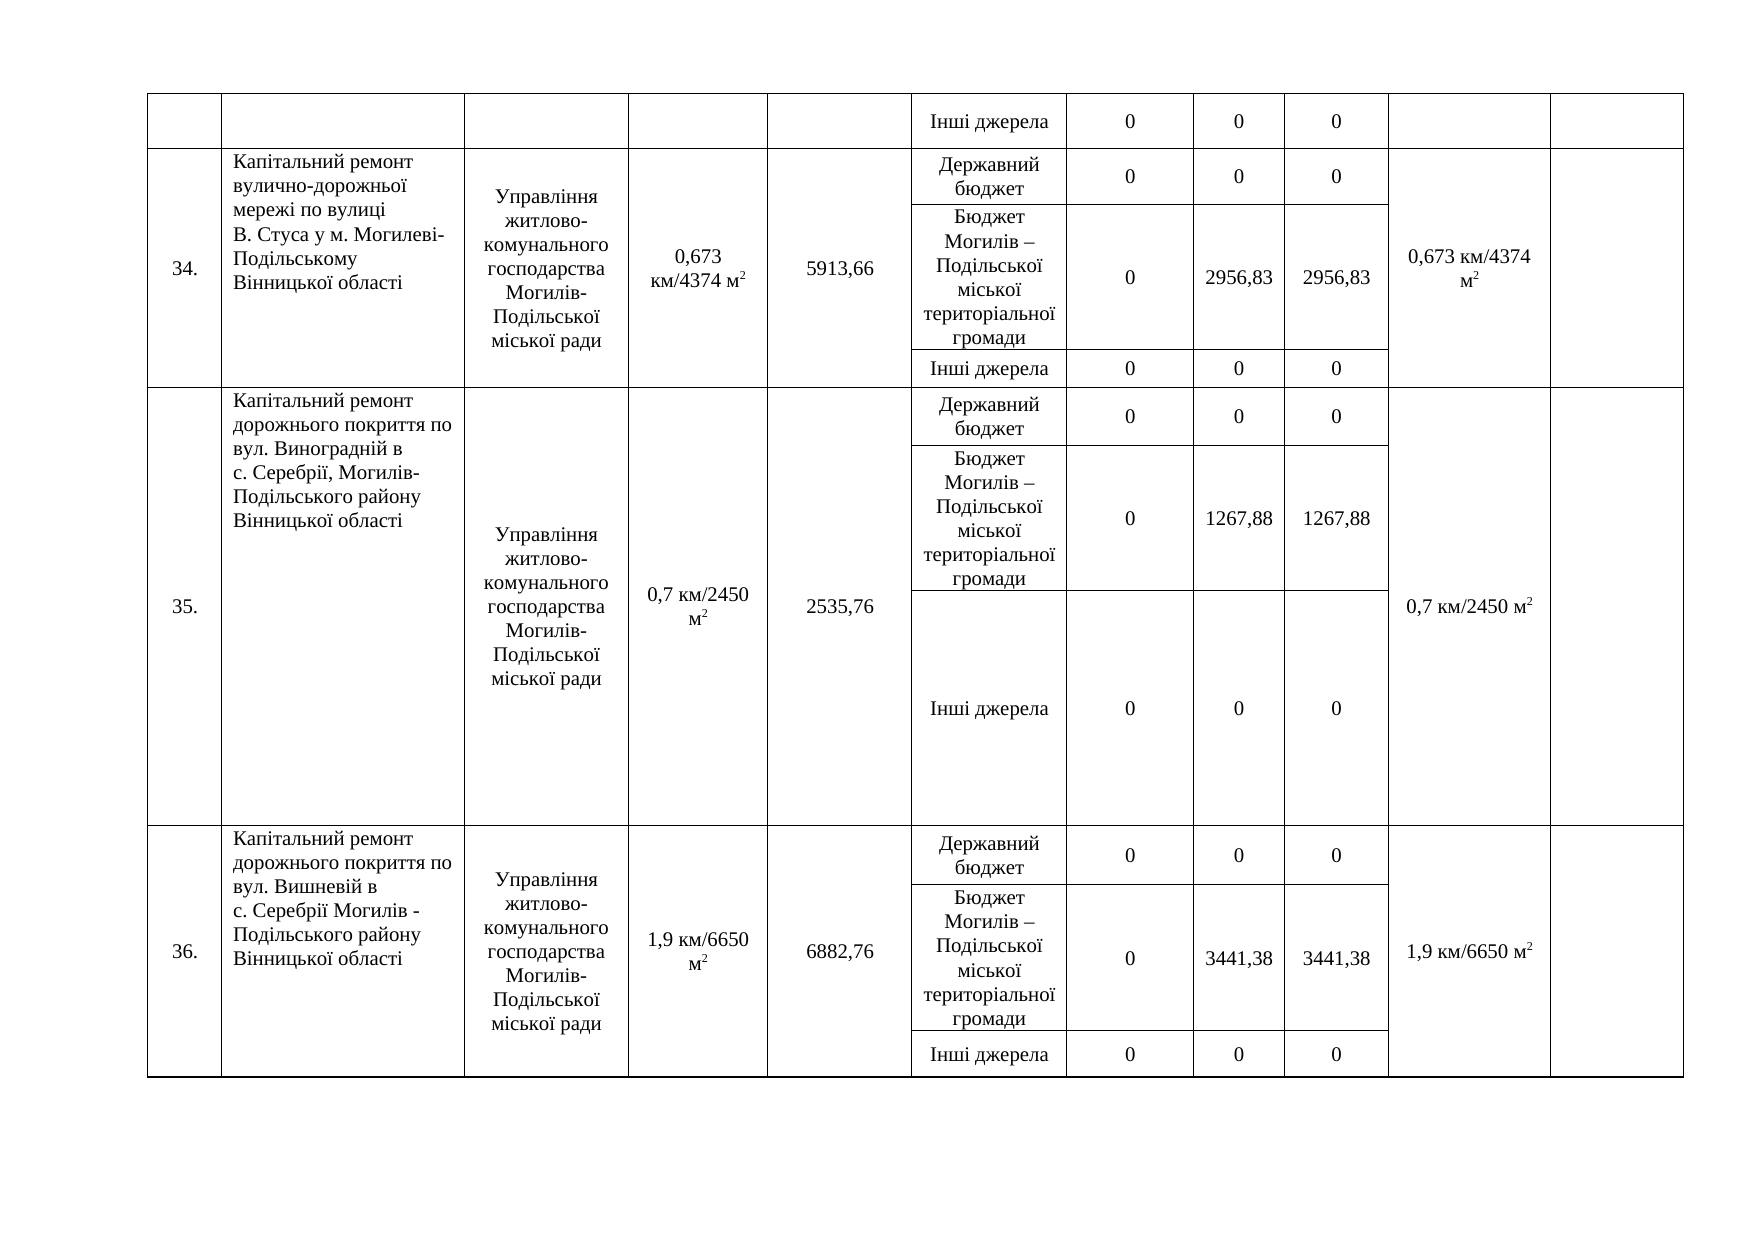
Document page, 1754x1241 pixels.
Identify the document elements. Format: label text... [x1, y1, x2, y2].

table_cell 0 [1067, 826, 1193, 884]
table_cell 0 [1067, 885, 1193, 1030]
table_cell 0 [1194, 1031, 1284, 1076]
table_cell 0,7 км/2450 м2 [629, 388, 767, 825]
table_cell 0 [1194, 388, 1284, 445]
table_cell 0 [1067, 446, 1193, 590]
table_cell 0 [1285, 826, 1388, 884]
table_cell 34. [148, 149, 221, 387]
table_cell Державний бюджет [912, 149, 1066, 203]
table_cell 2956,83 [1194, 205, 1284, 349]
table_cell 0 [1194, 350, 1284, 387]
table_cell Інші джерела [912, 591, 1066, 825]
table_cell 0 [1194, 149, 1284, 203]
table_cell Інші джерела [912, 94, 1066, 148]
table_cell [912, 205, 1066, 349]
table_cell 0 [1285, 350, 1388, 387]
table_cell 0 [1067, 350, 1193, 387]
table_cell 0 [1285, 591, 1388, 825]
table_cell 1,9 км/6650 м2 [629, 826, 767, 1076]
table_cell 3441,38 [1194, 885, 1284, 1030]
table_cell 36. [148, 826, 221, 1076]
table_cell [912, 885, 1066, 1030]
table_cell 0 [1067, 388, 1193, 445]
table_cell Капітальний ремонт дорожнього покриття по вул. Виноградній в с. Серебрії, Могилів-Подільського району Вінницької області [222, 388, 464, 825]
table_cell 0 [1285, 1031, 1388, 1076]
table_cell 0,673 км/4374 м2 [629, 149, 767, 387]
table_cell 0 [1285, 149, 1388, 203]
table_cell 0 [1067, 205, 1193, 349]
table_cell 0 [1067, 94, 1193, 148]
table_cell Інші джерела [912, 350, 1066, 387]
table_cell 0 [1067, 1031, 1193, 1076]
table_cell Державний бюджет [912, 388, 1066, 445]
table_cell 0 [1285, 388, 1388, 445]
table_cell 0 [1194, 591, 1284, 825]
table_cell Капітальний ремонт дорожнього покриття по вул. Вишневій в с. Серебрії Могилів - Подільського району Вінницької області [222, 826, 464, 1076]
table_cell [1551, 388, 1683, 825]
table_cell 0 [1067, 591, 1193, 825]
table_cell 0 [1194, 826, 1284, 884]
table_cell 6882,76 [768, 826, 911, 1076]
table_cell 35. [148, 388, 221, 825]
table_cell 2956,83 [1285, 205, 1388, 349]
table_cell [465, 826, 628, 1076]
table_cell 3441,38 [1285, 885, 1388, 1030]
table_cell 0 [1067, 149, 1193, 203]
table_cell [465, 149, 628, 387]
table_cell 2535,76 [768, 388, 911, 825]
table_cell [1551, 826, 1683, 1076]
table_cell Державний бюджет [912, 826, 1066, 884]
table_cell Інші джерела [912, 1031, 1066, 1076]
table_cell 0 [1285, 94, 1388, 148]
table_cell 5913,66 [768, 149, 911, 387]
table_cell Капітальний ремонт вулично-дорожньої мережі по вулиці В. Стуса у м. Могилеві-Подільському Вінницької області [222, 149, 464, 387]
table_cell [1551, 149, 1683, 387]
table_cell 1267,88 [1194, 446, 1284, 590]
table_cell 0,7 км/2450 м2 [1389, 388, 1550, 825]
table_cell Бюджет Могилів –Подільської міської територіальної громади [912, 446, 1066, 590]
table_cell 0 [1194, 94, 1284, 148]
table_cell Управління житлово-комунального господарства Могилів-Подільської міської ради [465, 388, 628, 825]
table_cell 1,9 км/6650 м2 [1389, 826, 1550, 1076]
table_cell 0,673 км/4374 м2 [1389, 149, 1550, 387]
table_cell 1267,88 [1285, 446, 1388, 590]
